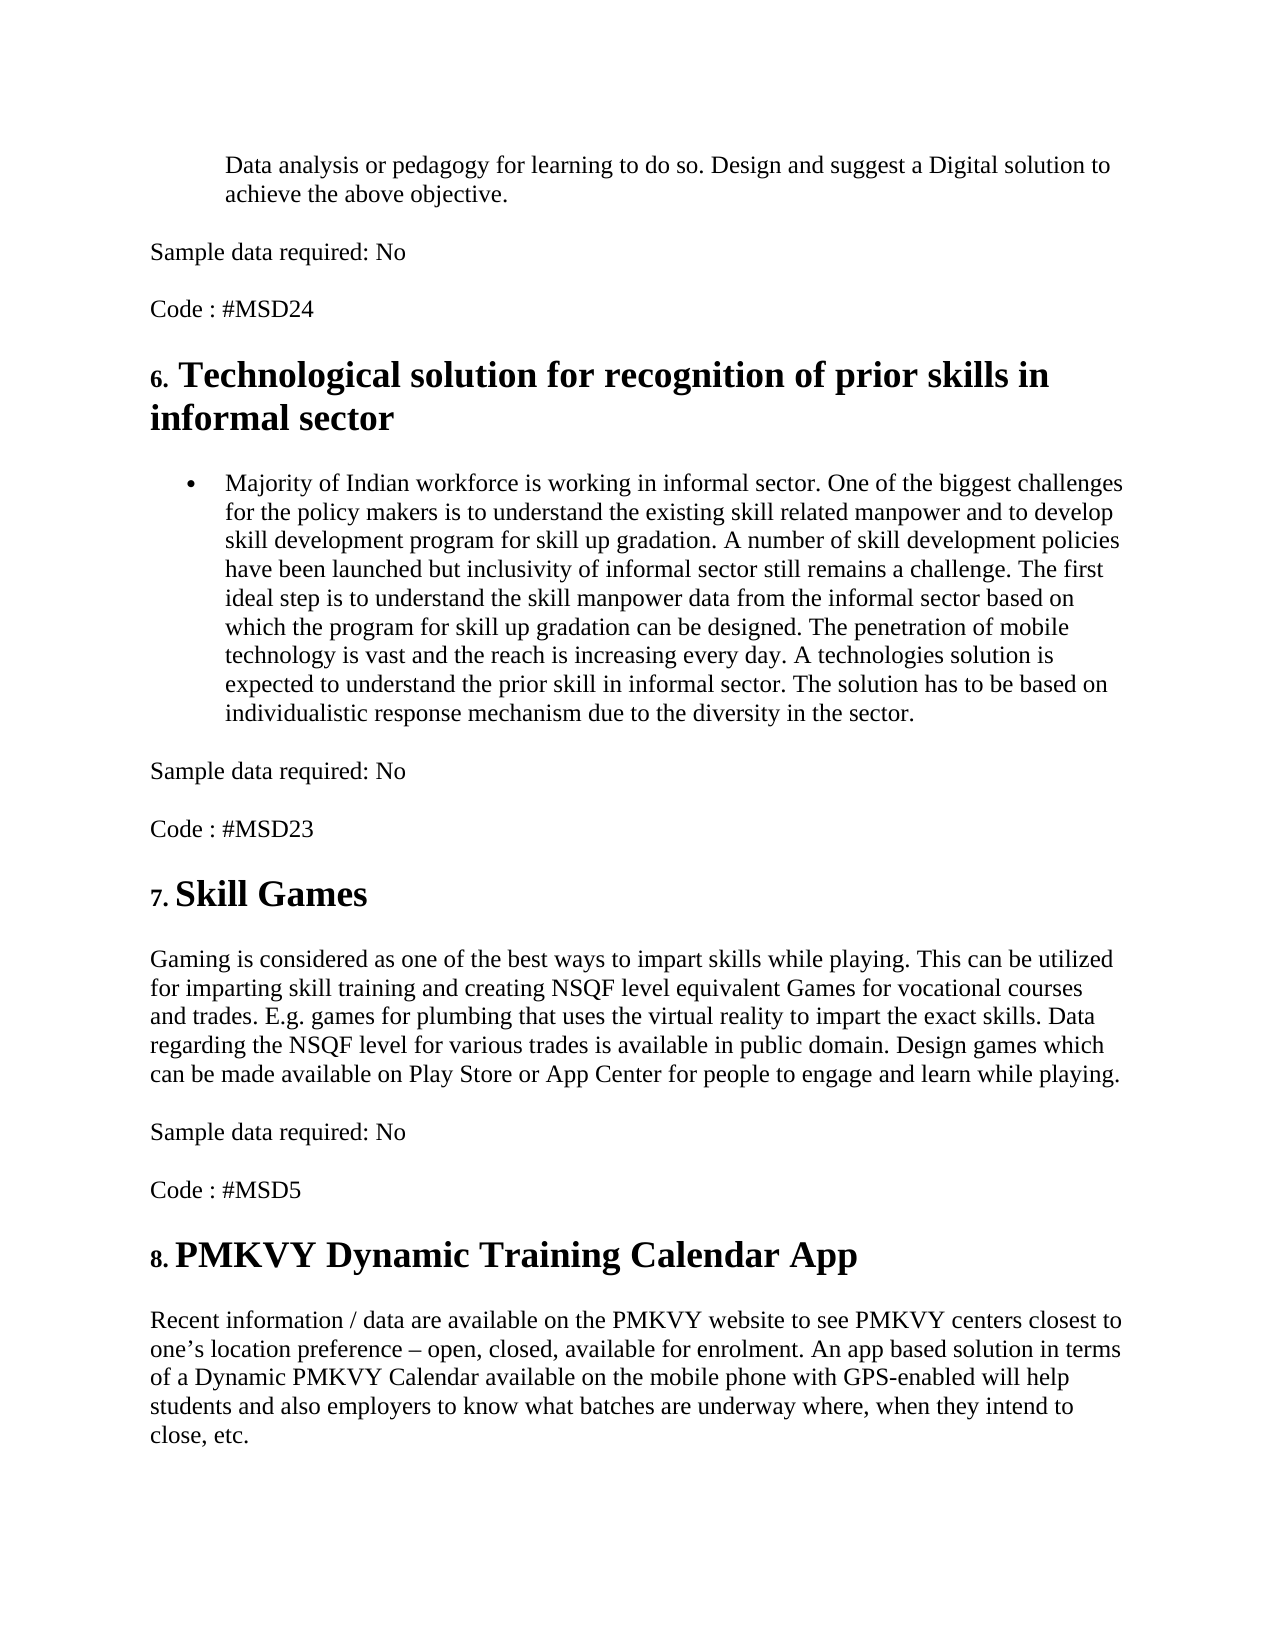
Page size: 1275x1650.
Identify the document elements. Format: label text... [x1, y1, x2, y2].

text Gaming is considered as one of the best ways to impart skills while playing. This can be utilized for imparting skill training and creating NSQF level equivalent Games for vocational courses and trades. E.g. games for plumbing that uses the virtual reality to impart the exact skills. Data regarding the NSQF level for various trades is available in public domain. Design games which can be made available on Play Store or App Center for people to engage and learn while playing. [150, 944, 1125, 1088]
text Code : #MSD23 [150, 814, 1125, 842]
subtitle 6. Technological solution for recognition of prior skills in informal sector [150, 352, 1125, 439]
text Code : #MSD5 [150, 1175, 1125, 1203]
text Sample data required: No [150, 1117, 1125, 1146]
text Sample data required: No [150, 756, 1125, 784]
text Sample data required: No [150, 237, 1125, 265]
subtitle 8. PMKVY Dynamic Training Calendar App [150, 1233, 1125, 1276]
subtitle 7. Skill Games [150, 872, 1125, 915]
text Recent information / data are available on the PMKVY website to see PMKVY centers closest to one’s location preference – open, closed, available for enrolment. An app based solution in terms of a Dynamic PMKVY Calendar available on the mobile phone with GPS-enabled will help students and also employers to know what batches are underway where, when they intend to close, etc. [150, 1305, 1125, 1449]
text Code : #MSD24 [150, 294, 1125, 323]
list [187, 150, 1125, 207]
list Majority of Indian workforce is working in informal sector. One of the biggest challenges for the policy makers is to understand the existing skill related manpower and to develop skill development program for skill up gradation. A number of skill development policies have been launched but inclusivity of informal sector still remains a challenge. The first ideal step is to understand the skill manpower data from the informal sector based on which the program for skill up gradation can be designed. The penetration of mobile technology is vast and the reach is increasing every day. A technologies solution is expected to understand the prior skill in informal sector. The solution has to be based on individualistic response mechanism due to the diversity in the sector. [187, 468, 1125, 727]
